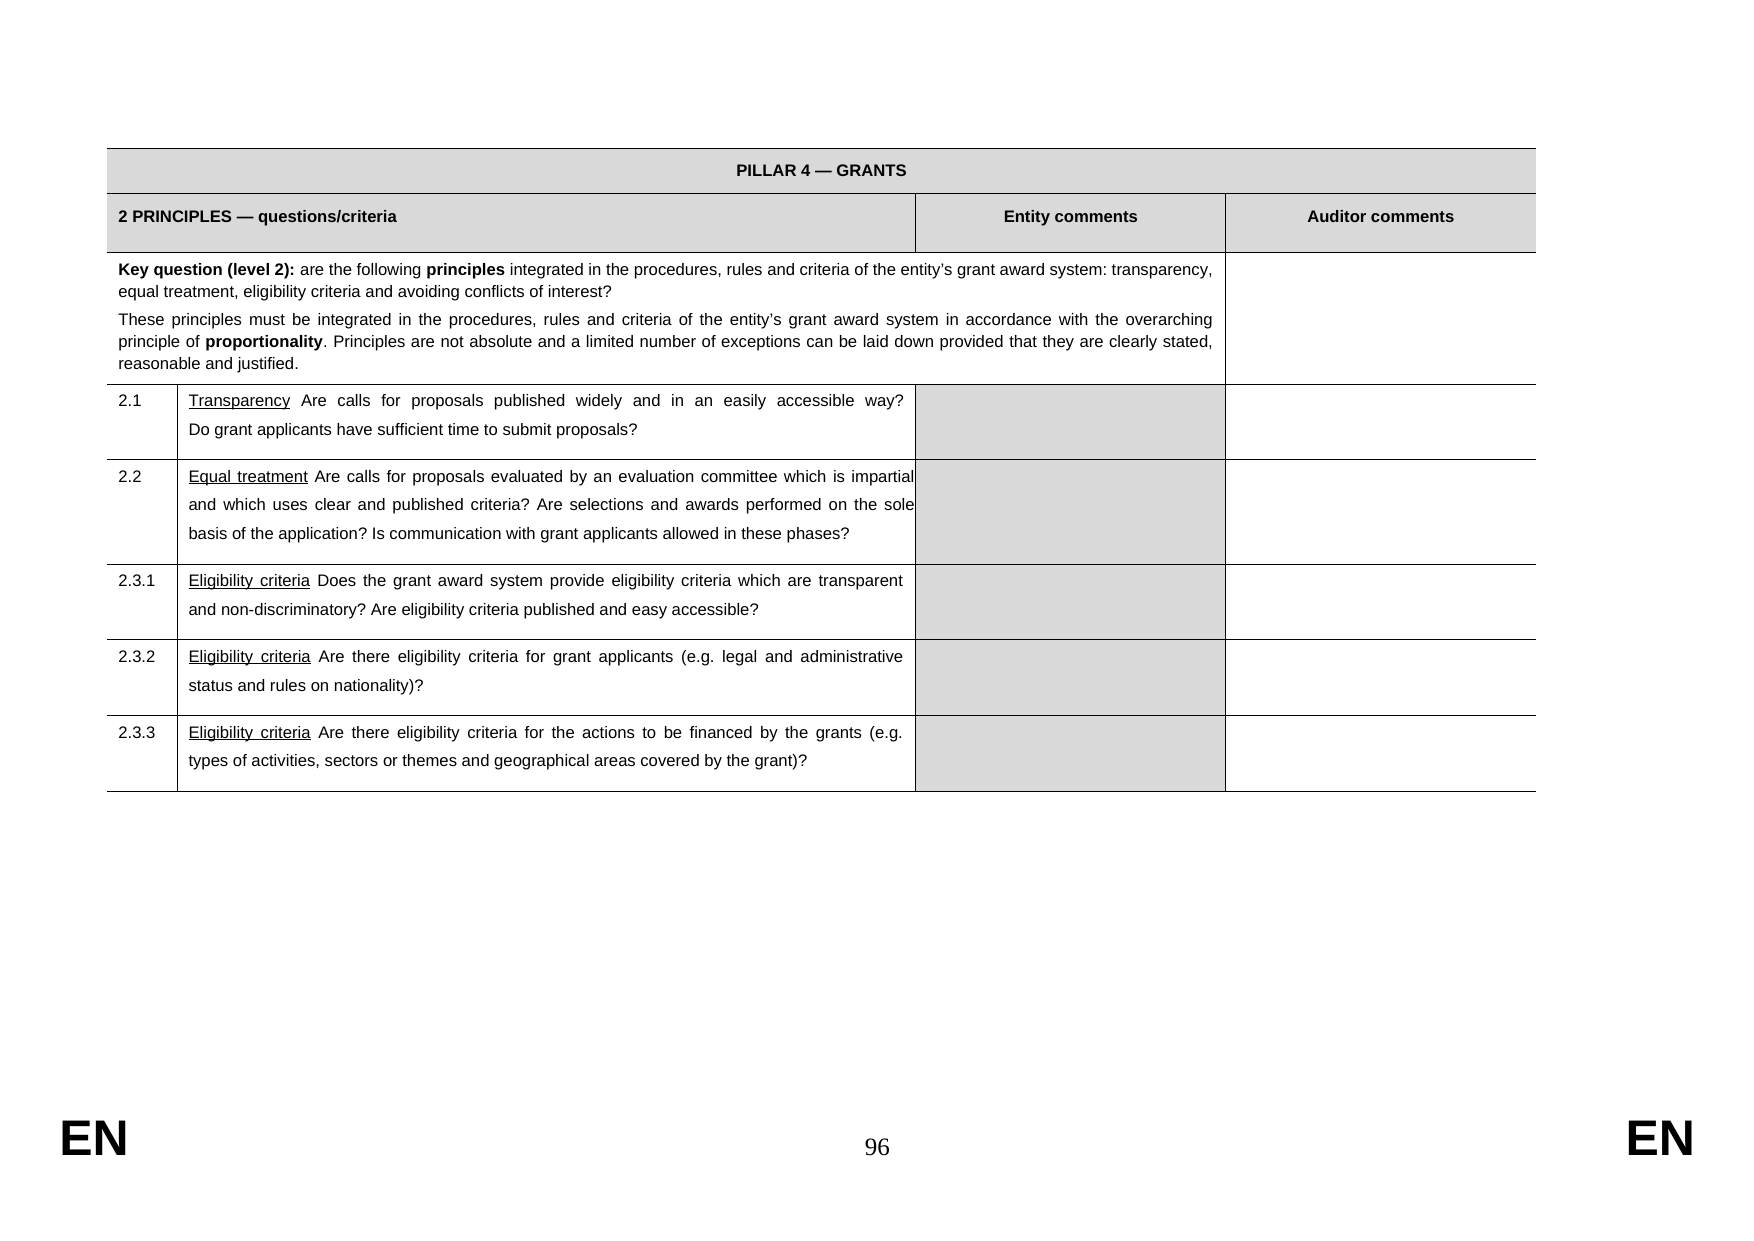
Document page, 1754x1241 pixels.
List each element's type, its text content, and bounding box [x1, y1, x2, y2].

table_cell [916, 640, 1225, 715]
table_cell [916, 385, 1225, 459]
table_cell 2 PRINCIPLES — questions/criteria [107, 194, 915, 252]
table_cell [1226, 385, 1536, 459]
table_cell Auditor comments [1226, 194, 1536, 252]
table_cell [1226, 460, 1536, 564]
table_cell Key question (level 2): are the following principles integrated in the procedures, rules and criteria of the entity’s grant award system: transparency, equal treatment, eligibility criteria and avoiding conflicts of interest? These principles must be integrated in the procedures, rules and criteria of the entity’s grant award system in accordance with the overarching principle of proportionality. Principles are not absolute and a limited number of exceptions can be laid down provided that they are clearly stated, reasonable and justified. [107, 253, 1225, 383]
table_cell [916, 460, 1225, 564]
table_cell 2.3.1 [107, 565, 177, 639]
table_cell [1226, 565, 1536, 639]
table_cell [1226, 716, 1536, 791]
table_cell 2.1 [107, 385, 177, 459]
table_cell [916, 716, 1225, 791]
table_cell Eligibility criteria Does the grant award system provide eligibility criteria which are transparent and non-discriminatory? Are eligibility criteria published and easy accessible? [178, 565, 915, 639]
table_cell Equal treatment Are calls for proposals evaluated by an evaluation committee which is impartial and which uses clear and published criteria? Are selections and awards performed on the sole basis of the application? Is communication with grant applicants allowed in these phases? [178, 460, 915, 564]
table_cell 2.3.3 [107, 716, 177, 791]
table_cell [916, 565, 1225, 639]
table_cell Transparency Are calls for proposals published widely and in an easily accessible way? Do grant applicants have sufficient time to submit proposals? [178, 385, 915, 459]
table_cell 2.2 [107, 460, 177, 564]
table_cell Eligibility criteria Are there eligibility criteria for the actions to be financed by the grants (e.g. types of activities, sectors or themes and geographical areas covered by the grant)? [178, 716, 915, 791]
table_cell [1226, 640, 1536, 715]
table_header PILLAR 4 — GRANTS [107, 149, 1536, 193]
table_cell Eligibility criteria Are there eligibility criteria for grant applicants (e.g. legal and administrative status and rules on nationality)? [178, 640, 915, 715]
table_cell [1226, 253, 1536, 383]
table_cell 2.3.2 [107, 640, 177, 715]
table_cell Entity comments [916, 194, 1225, 252]
